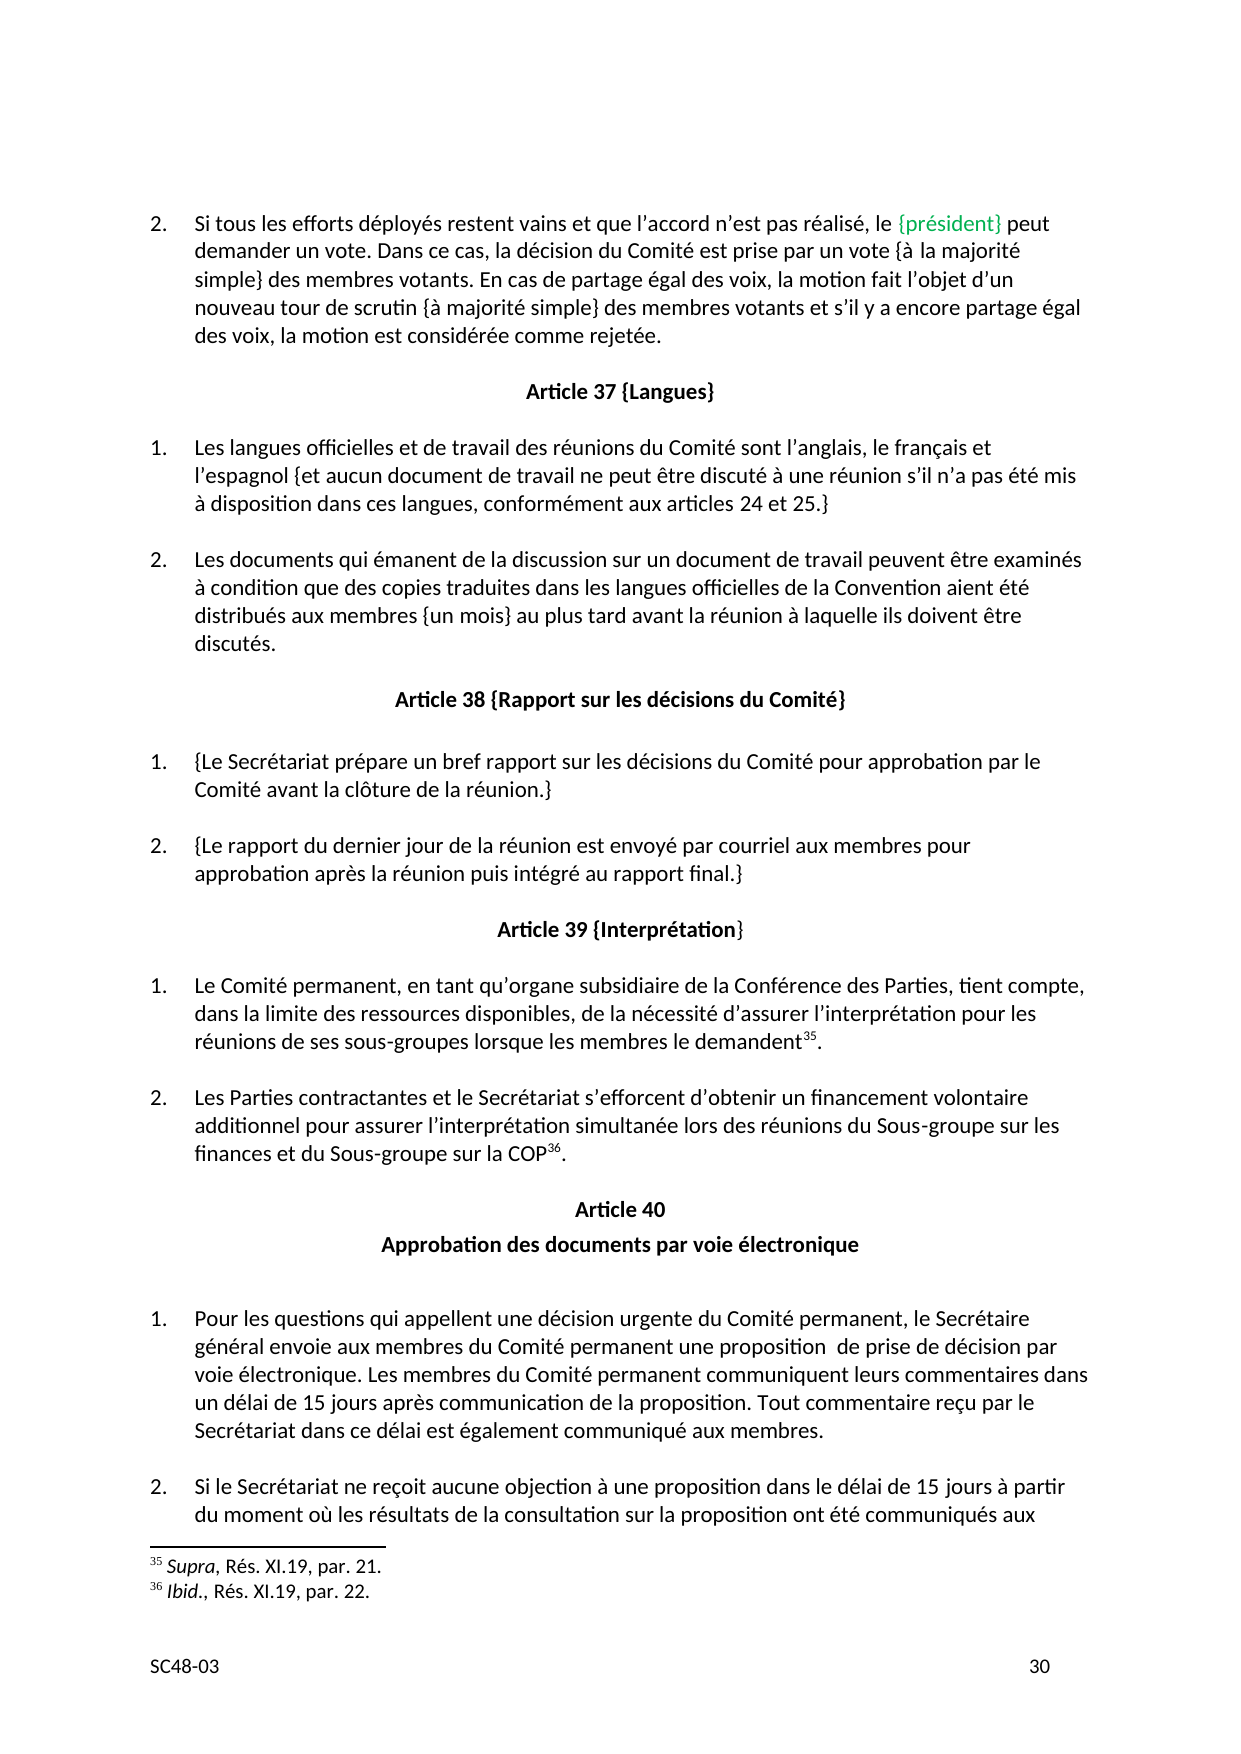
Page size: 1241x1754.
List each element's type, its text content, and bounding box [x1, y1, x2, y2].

list {Le Secrétariat prépare un bref rapport sur les décisions du Comité pour approbation par le Comité avant la clôture de la réunion.} [150, 747, 1090, 803]
list Si tous les efforts déployés restent vains et que l’accord n’est pas réalisé, le {président} peut demander un vote. Dans ce cas, la décision du Comité est prise par un vote {à la majorité simple} des membres votants. En cas de partage égal des voix, la motion fait l’objet d’un nouveau tour de scrutin {à majorité simple} des membres votants et s’il y a encore partage égal des voix, la motion est considérée comme rejetée. [150, 209, 1090, 349]
list Les documents qui émanent de la discussion sur un document de travail peuvent être examinés à condition que des copies traduites dans les langues officielles de la Convention aient été distribués aux membres {un mois} au plus tard avant la réunion à laquelle ils doivent être discutés. [150, 545, 1090, 657]
list Pour les questions qui appellent une décision urgente du Comité permanent, le Secrétaire général envoie aux membres du Comité permanent une proposition de prise de décision par voie électronique. Les membres du Comité permanent communiquent leurs commentaires dans un délai de 15 jours après communication de la proposition. Tout commentaire reçu par le Secrétariat dans ce délai est également communiqué aux membres. [150, 1304, 1090, 1444]
subtitle Approbation des documents par voie électronique [150, 1230, 1090, 1258]
list {Le rapport du dernier jour de la réunion est envoyé par courriel aux membres pour approbation après la réunion puis intégré au rapport final.} [150, 831, 1090, 887]
list Les langues officielles et de travail des réunions du Comité sont l’anglais, le français et l’espagnol {et aucun document de travail ne peut être discuté à une réunion s’il n’a pas été mis à disposition dans ces langues, conformément aux articles 24 et 25.} [150, 433, 1090, 517]
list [150, 1472, 1090, 1528]
text Article 37 {Langues} [150, 377, 1090, 405]
text Article 39 {Interprétation} [150, 915, 1090, 943]
subtitle Article 40 [150, 1196, 1090, 1224]
text 2. Les Parties contractantes et le Secrétariat s’efforcent d’obtenir un financement volontaire additionnel pour assurer l’interprétation simultanée lors des réunions du Sous-groupe sur les finances et du Sous-groupe sur la COP. [150, 1083, 1090, 1168]
text 1. Le Comité permanent, en tant qu’organe subsidiaire de la Conférence des Parties, tient compte, dans la limite des ressources disponibles, de la nécessité d’assurer l’interprétation pour les réunions de ses sous-groupes lorsque les membres le demandent. [150, 971, 1090, 1056]
subtitle Article 38 {Rapport sur les décisions du Comité} [150, 685, 1090, 713]
